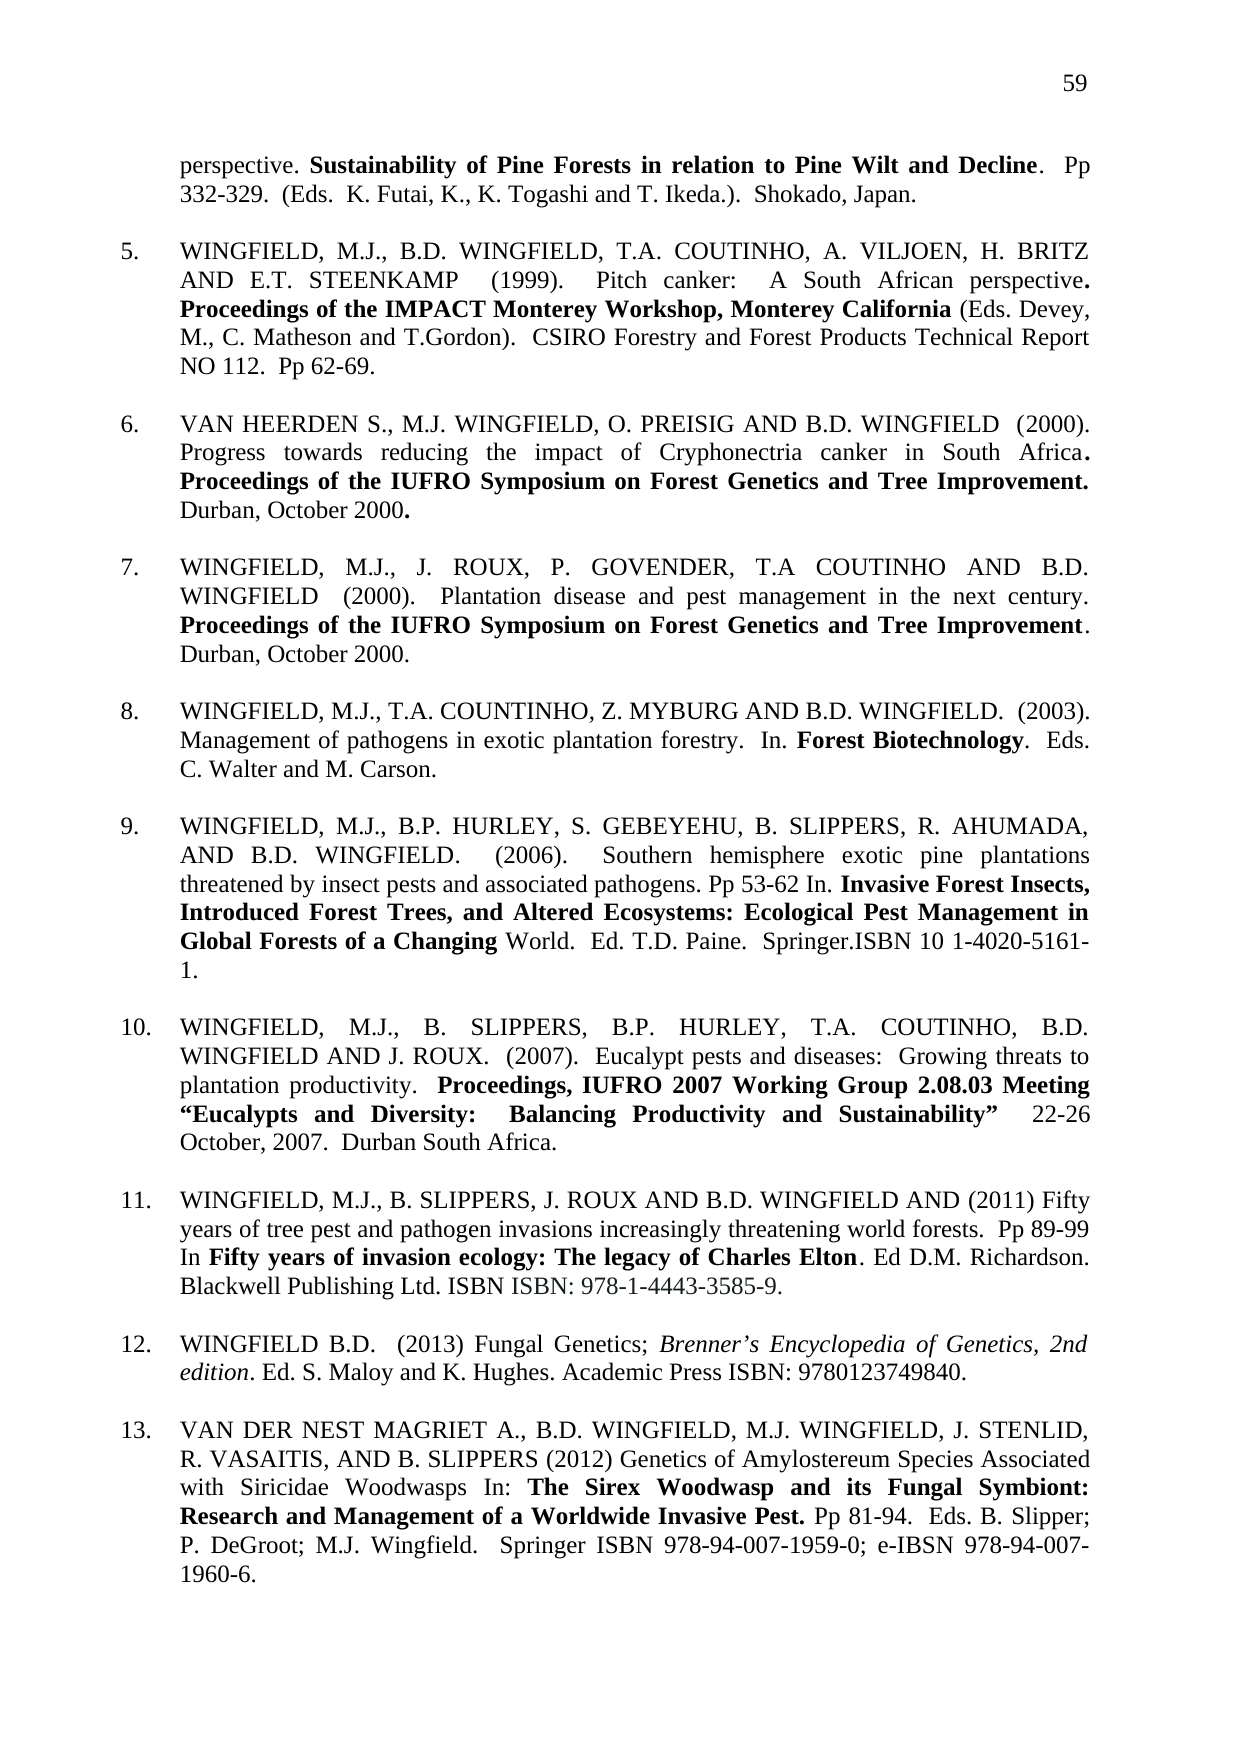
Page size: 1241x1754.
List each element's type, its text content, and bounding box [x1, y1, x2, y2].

list Van Heerden S., M.J. Wingfield, O. Preisig and B.D. Wingfield (2000). Progress towards reducing the impact of Cryphonectria canker in South Africa. Proceedings of the IUFRO Symposium on Forest Genetics and Tree Improvement. Durban, October 2000. [120, 409, 1090, 524]
list Wingfield, M.J., J. Roux, P. Govender, T.A Coutinho and B.D. Wingfield (2000). Plantation disease and pest management in the next century. Proceedings of the IUFRO Symposium on Forest Genetics and Tree Improvement. Durban, October 2000. [120, 552, 1090, 667]
list Wingfield, M.J., B.D. Wingfield, T.A. Coutinho, A. Viljoen, H. Britz and E.T. Steenkamp (1999). Pitch canker: A South African perspective. Proceedings of the IMPACT Monterey Workshop, Monterey California (Eds. Devey, M., C. Matheson and T.Gordon). CSIRO Forestry and Forest Products Technical Report NO 112. Pp 62-69. [120, 236, 1090, 380]
list van der Nest Magriet A., B.D. Wingfield, M.J. Wingfield, J. Stenlid, R. Vasaitis, and B. Slippers (2012) Genetics of Amylostereum Species Associated with Siricidae Woodwasps In: The Sirex Woodwasp and its Fungal Symbiont: Research and Management of a Worldwide Invasive Pest. Pp 81-94. Eds. B. Slipper; P. DeGroot; M.J. Wingfield. Springer ISBN 978-94-007-1959-0; e-IBSN 978-94-007-1960-6. [120, 1415, 1090, 1587]
list Wingfield, M.J., B. Slippers, B.P. Hurley, T.A. Coutinho, B.D. Wingfield and J. Roux. (2007). Eucalypt pests and diseases: Growing threats to plantation productivity. Proceedings, IUFRO 2007 Working Group 2.08.03 Meeting “Eucalypts and Diversity: Balancing Productivity and Sustainability” 22-26 October, 2007. Durban South Africa. [120, 1012, 1090, 1156]
list Wingfield, M.J., B. Slippers, J. Roux and B.D. Wingfield and (2011) Fifty years of tree pest and pathogen invasions increasingly threatening world forests. Pp 89-99 In Fifty years of invasion ecology: The legacy of Charles Elton. Ed D.M. Richardson. Blackwell Publishing Ltd. ISBN ISBN: 978-1-4443-3585-9. [120, 1185, 1090, 1300]
list Wingfield, M.J., T.A. Countinho, Z. Myburg and B.D. Wingfield. (2003). Management of pathogens in exotic plantation forestry. In. Forest Biotechnology. Eds. C. Walter and M. Carson. [120, 696, 1090, 782]
list Wingfield B.D. (2013) Fungal Genetics; Brenner’s Encyclopedia of Genetics, 2nd edition. Ed. S. Maloy and K. Hughes. Academic Press ISBN: 9780123749840. [120, 1329, 1090, 1386]
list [120, 150, 1090, 207]
list Wingfield, M.J., B.P. Hurley, S. Gebeyehu, B. Slippers, R. Ahumada, and B.D. Wingfield. (2006). Southern hemisphere exotic pine plantations threatened by insect pests and associated pathogens. Pp 53-62 In. Invasive Forest Insects, Introduced Forest Trees, and Altered Ecosystems: Ecological Pest Management in Global Forests of a Changing World. Ed. T.D. Paine. Springer.ISBN 10 1-4020-5161-1. [120, 811, 1090, 984]
